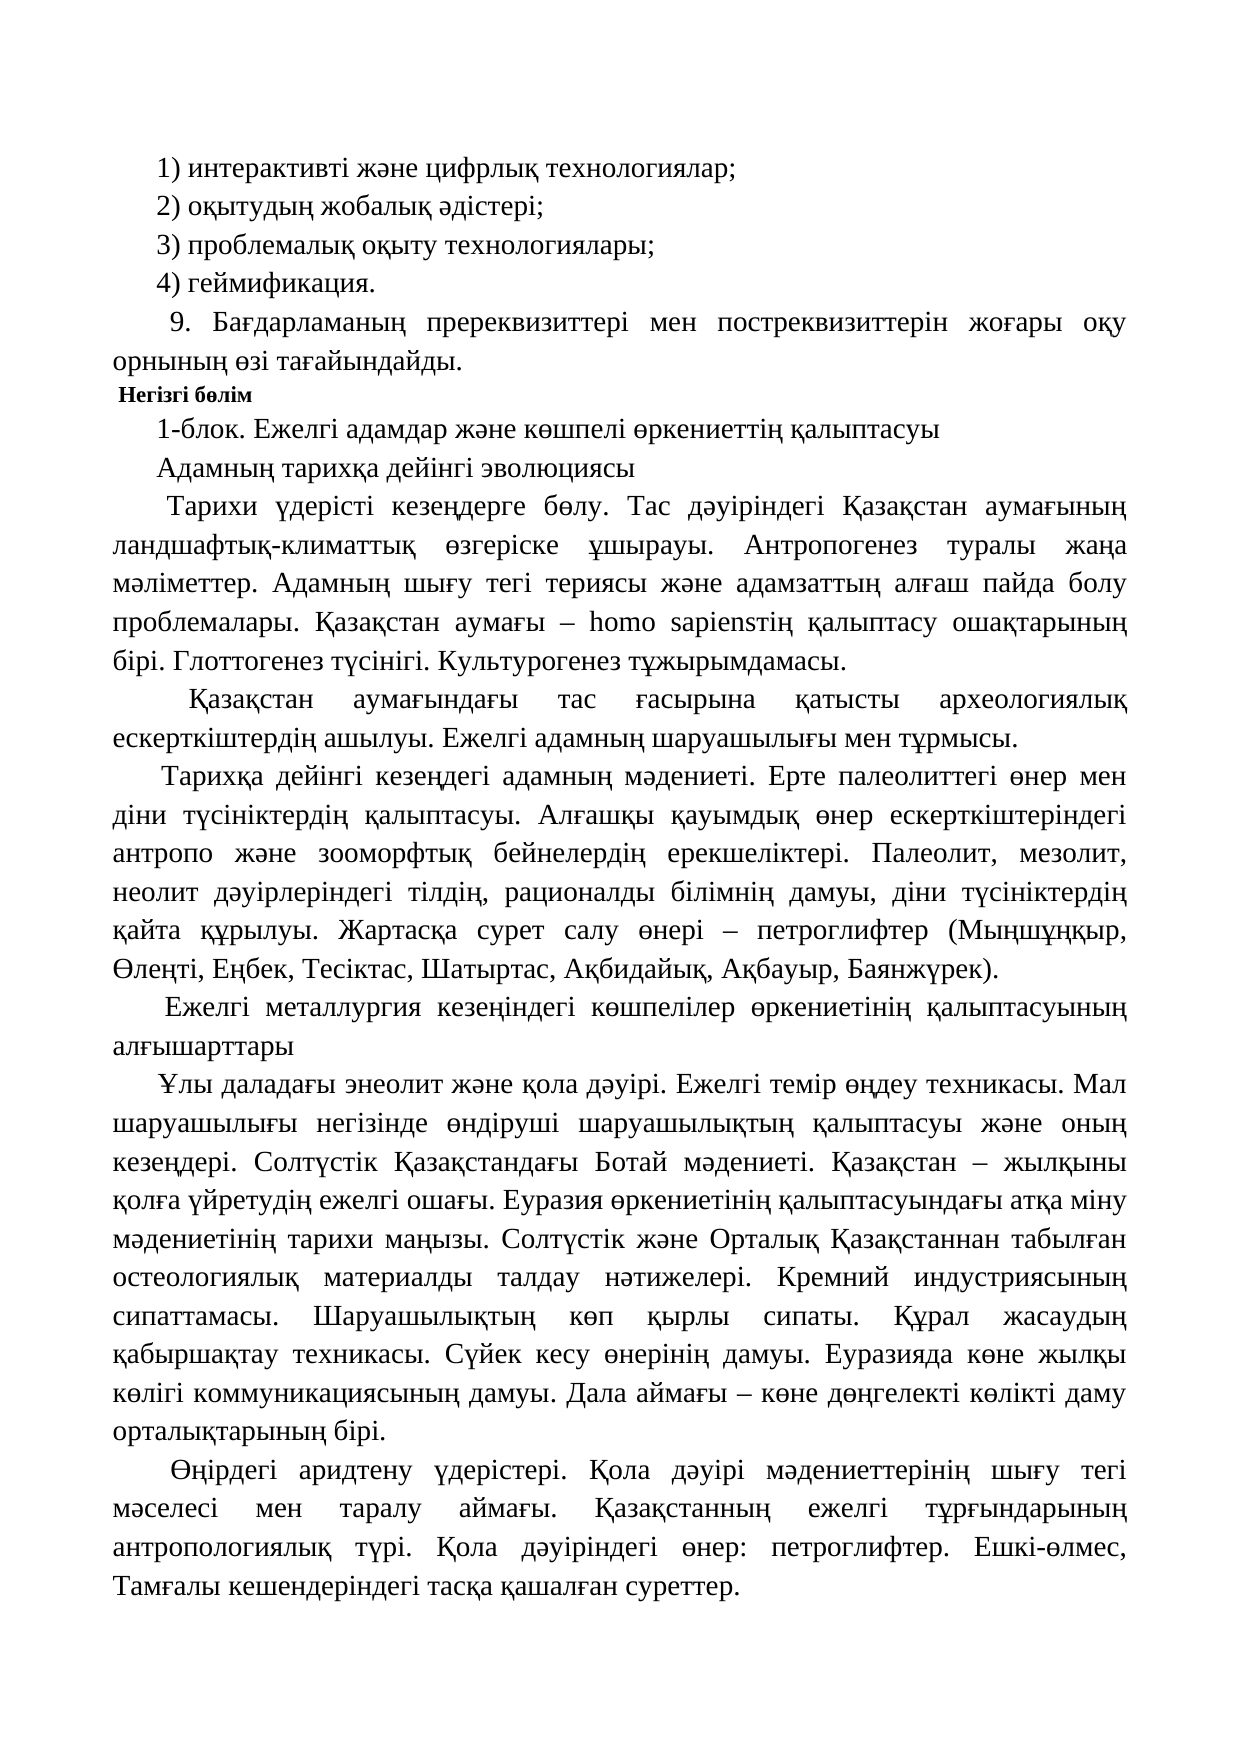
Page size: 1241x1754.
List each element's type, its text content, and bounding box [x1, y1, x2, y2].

text Қазақстан аумағындағы тас ғасырына қатысты археологиялық ескерткіштердің ашылуы. Ежелгі адамның шаруашылығы мен тұрмысы. [112, 681, 1128, 753]
text Тарихи үдерісті кезеңдерге бөлу. Тас дәуіріндегі Қазақстан аумағының ландшафтық-климаттық өзгеріске ұшырауы. Антропогенез туралы жаңа мәліметтер. Адамның шығу тегі териясы және адамзаттың алғаш пайда болу проблемалары. Қазақстан аумағы – homo sapіensтің қалыптасу ошақтарының бірі. Глоттогенез түсінігі. Культурогенез тұжырымдамасы. [112, 488, 1128, 676]
text 4) геймификация. [112, 266, 1128, 299]
text 9. Бағдарламаның пререквизиттері мен постреквизиттерін жоғары оқу орнының өзі тағайындайды. [112, 304, 1128, 376]
text Ұлы даладағы энеолит және қола дәуірі. Ежелгі темір өңдеу техникасы. Мал шаруашылығы негізінде өндіруші шаруашылықтың қалыптасуы және оның кезеңдері. Солтүстік Қазақстандағы Ботай мәдениеті. Қазақстан – жылқыны қолға үйретудің ежелгі ошағы. Еуразия өркениетінің қалыптасуындағы атқа міну мәдениетінің тарихи маңызы. Солтүстік және Орталық Қазақстаннан табылған остеологиялық материалды талдау нәтижелері. Кремний индустриясының сипаттамасы. Шаруашылықтың көп қырлы сипаты. Құрал жасаудың қабыршақтау техникасы. Сүйек кесу өнерінің дамуы. Еуразияда көне жылқы көлігі коммуникациясының дамуы. Дала аймағы – көне дөңгелекті көлікті даму орталықтарының бірі. [112, 1067, 1128, 1447]
text 3) проблемалық оқыту технологиялары; [112, 227, 1128, 261]
text Ежелгі металлургия кезеңіндегі көшпелілер өркениетінің қалыптасуының алғышарттары [112, 989, 1128, 1062]
text Негізгі бөлім [112, 381, 1128, 408]
text Өңірдегі аридтену үдерістері. Қола дәуірі мәдениеттерінің шығу тегі мәселесі мен таралу аймағы. Қазақстанның ежелгі тұрғындарының антропологиялық түрі. Қола дәуіріндегі өнер: петроглифтер. Ешкі-өлмес, Тамғалы кешендеріндегі тасқа қашалған суреттер. [112, 1452, 1128, 1601]
text Тарихқа дейінгі кезеңдегі адамның мәдениеті. Ерте палеолиттегі өнер мен діни түсініктердің қалыптасуы. Алғашқы қауымдық өнер ескерткіштеріндегі антропо және зооморфтық бейнелердің ерекшеліктері. Палеолит, мезолит, неолит дәуірлеріндегі тілдің, рационалды білімнің дамуы, діни түсініктердің қайта құрылуы. Жартасқа сурет салу өнері – петроглифтер (Мыңшұңқыр, Өлеңті, Еңбек, Тесіктас, Шатыртас, Ақбидайық, Ақбауыр, Баянжүрек). [112, 758, 1128, 984]
text Адамның тарихқа дейінгі эволюциясы [112, 450, 1128, 483]
text 1) интерактивті және цифрлық технологиялар; [112, 150, 1128, 183]
text 1-блок. Ежелгі адамдар және көшпелі өркениеттің қалыптасуы [112, 411, 1128, 445]
text 2) оқытудың жобалық әдістері; [112, 188, 1128, 222]
